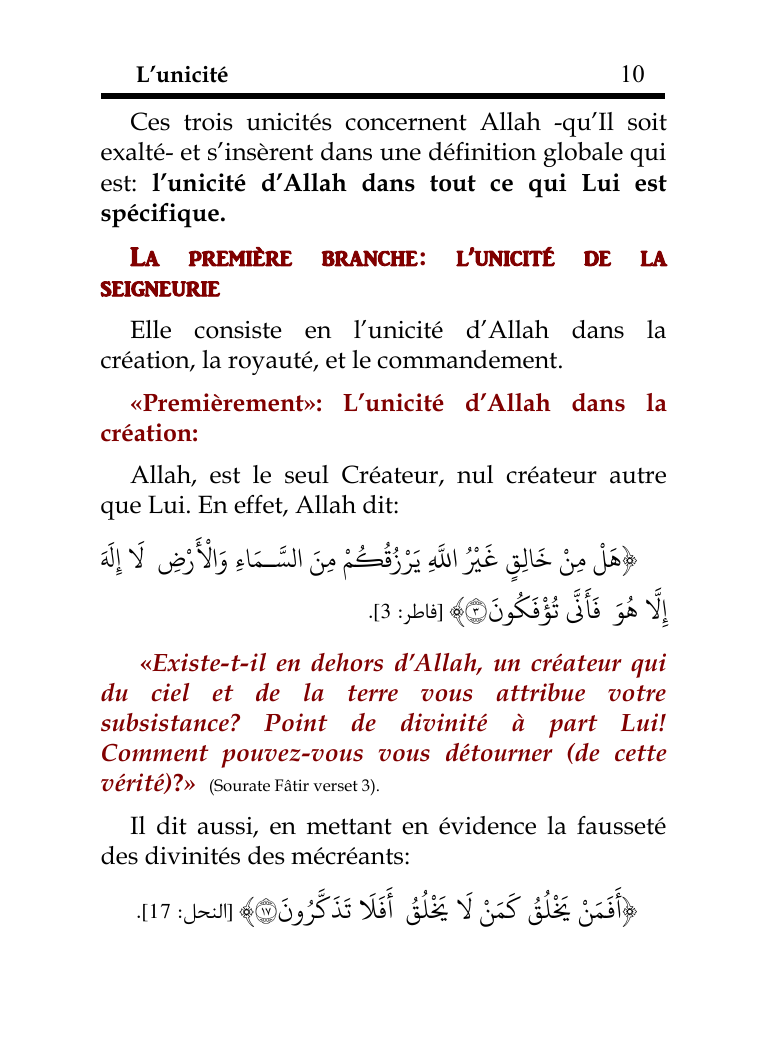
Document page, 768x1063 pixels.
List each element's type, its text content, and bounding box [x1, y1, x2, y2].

text «Existe-t-il en dehors d’Allah, un créateur qui du ciel et de la terre vous attribue votre subsistance? Point de divinité à part Lui! Comment pouvez-vous vous détourner (de cette vérité)?» (Sourate Fâtir verset 3). [100, 648, 667, 799]
text Il dit aussi, en mettant en évidence la fausseté des divinités des mécréants: [100, 811, 667, 871]
text Elle consiste en l’unicité d’Allah dans la création, la royauté, et le commandement. [100, 315, 667, 375]
text Allah, est le seul Créateur, nul créateur autre que Lui. En effet, Allah dit: [100, 461, 667, 521]
subtitle «Premièrement»: L’unicité d’Allah dans la création: [100, 388, 667, 448]
text Ces trois unicités concernent Allah -qu’Il soit exalté- et s’insèrent dans une définition globale qui est: l’unicité d’Allah dans tout ce qui Lui est spécifique. [100, 108, 667, 228]
subtitle La première branche: l’unicité de la seigneurie [100, 241, 667, 303]
text ﴿هَلْ مِنْ خَالِقٍ غَيْرُ اللَّهِ يَرْزُقُكُمْ مِنَ السَّمَاءِ وَالْأَرْضِ لَا إِلَهَ إِلَّا هُوَ فَأَنَّى تُؤْفَكُونَ٣﴾ [فاطر: 3]. [100, 533, 667, 636]
text ﴿أَفَمَنْ يَخْلُقُ كَمَنْ لَا يَخْلُقُ أَفَلَا تَذَكَّرُونَ١٧﴾ [النحل: 17]. [100, 884, 667, 935]
